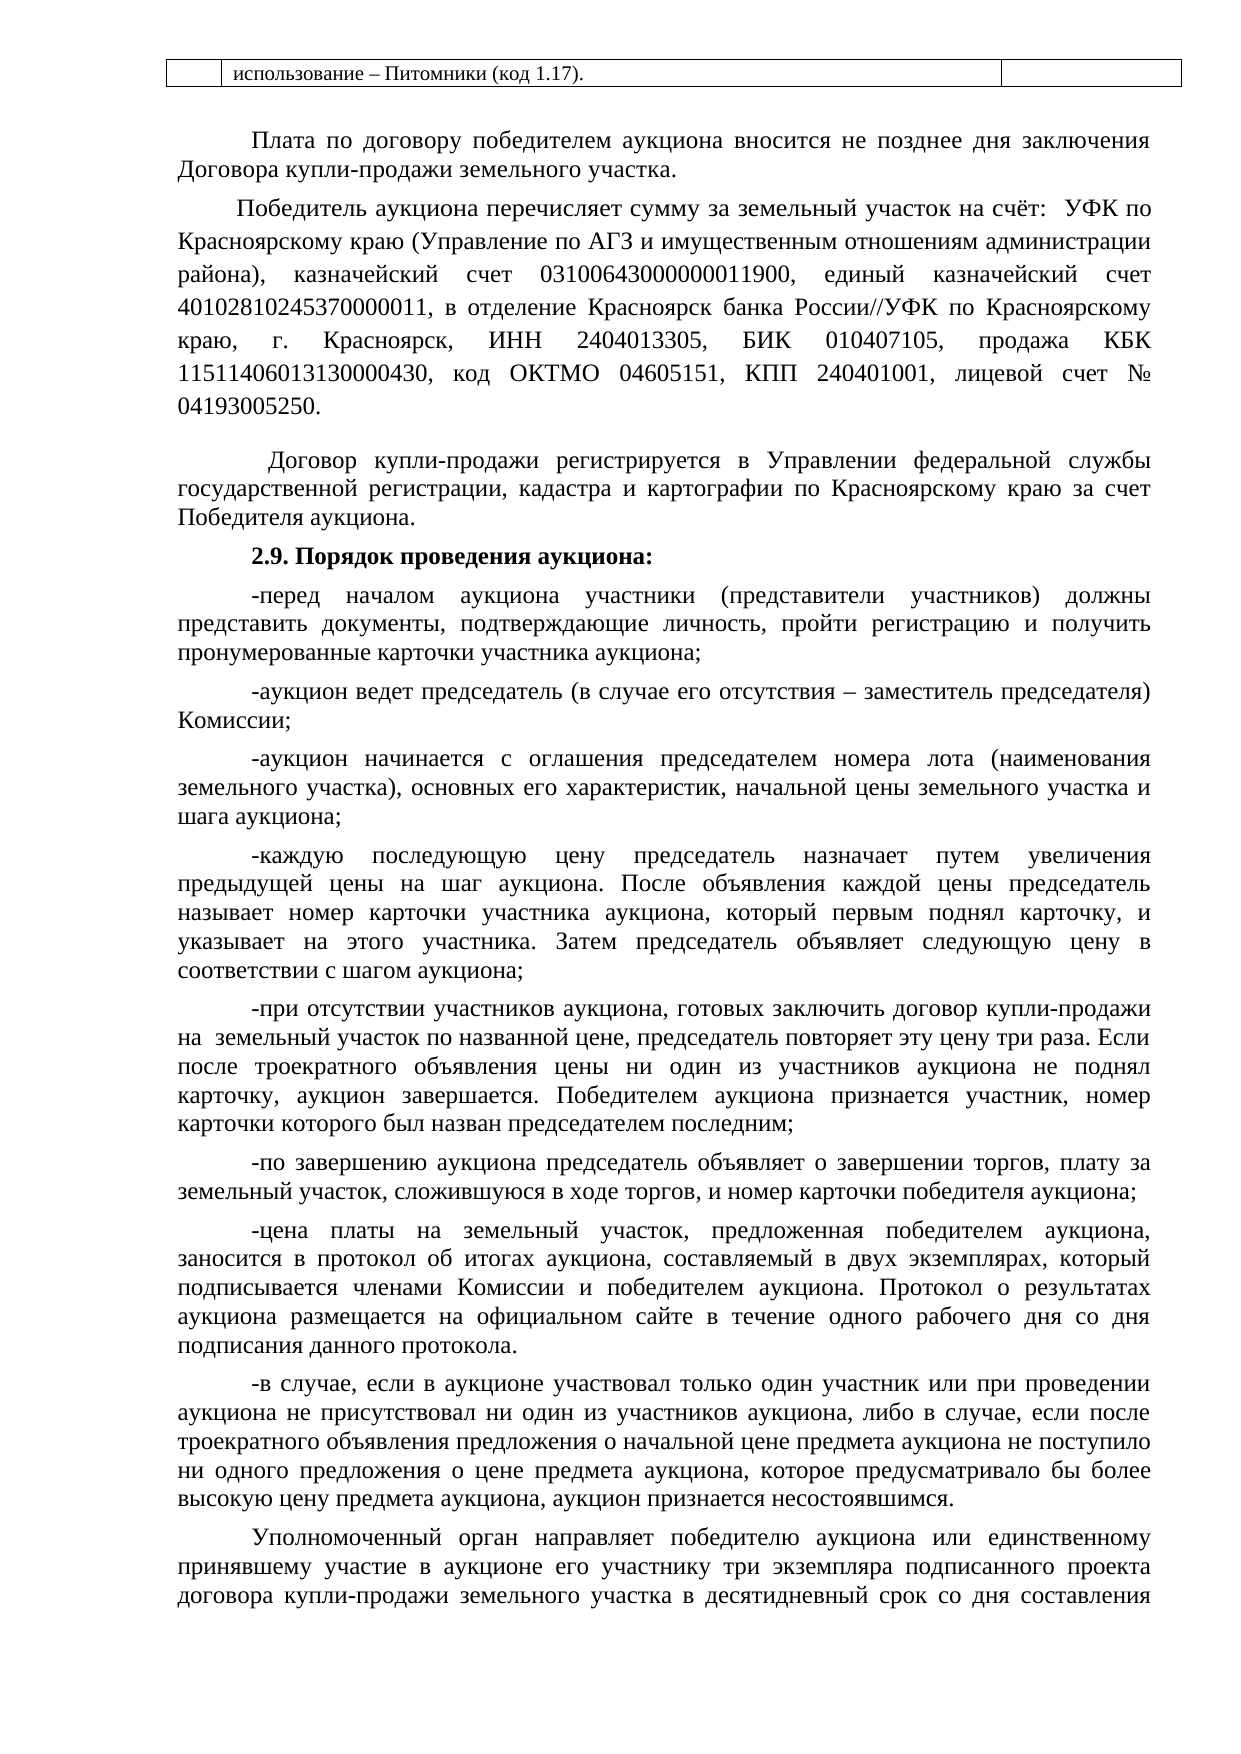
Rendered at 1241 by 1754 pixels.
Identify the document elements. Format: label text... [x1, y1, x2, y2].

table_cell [222, 60, 1001, 86]
text 2.9. Порядок проведения аукциона: [177, 541, 1152, 570]
text Договор купли-продажи регистрируется в Управлении федеральной службы государственной регистрации, кадастра и картографии по Красноярскому краю за счет Победителя аукциона. [177, 445, 1152, 531]
text -каждую последующую цену председатель назначает путем увеличения предыдущей цены на шаг аукциона. После объявления каждой цены председатель называет номер карточки участника аукциона, который первым поднял карточку, и указывает на этого участника. Затем председатель объявляет следующую цену в соответствии с шагом аукциона; [177, 840, 1152, 983]
text -аукцион начинается с оглашения председателем номера лота (наименования земельного участка), основных его характеристик, начальной цены земельного участка и шага аукциона; [177, 743, 1152, 830]
text Победитель аукциона перечисляет сумму за земельный участок на счёт: УФК по Красноярскому краю (Управление по АГЗ и имущественным отношениям администрации района), казначейский счет 03100643000000011900, единый казначейский счет 40102810245370000011, в отделение Красноярск банка России//УФК по Красноярскому краю, г. Красноярск, ИНН 2404013305, БИК 010407105, продажа КБК 11511406013130000430, код ОКТМО 04605151, КПП 240401001, лицевой счет № 04193005250. [177, 193, 1152, 420]
text -по завершению аукциона председатель объявляет о завершении торгов, плату за земельный участок, сложившуюся в ходе торгов, и номер карточки победителя аукциона; [177, 1147, 1152, 1205]
text Плата по договору победителем аукциона вносится не позднее дня заключения Договора купли-продажи земельного участка. [177, 125, 1152, 183]
text -аукцион ведет председатель (в случае его отсутствия – заместитель председателя) Комиссии; [177, 676, 1152, 733]
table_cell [1002, 60, 1181, 86]
text -в случае, если в аукционе участвовал только один участник или при проведении аукциона не присутствовал ни один из участников аукциона, либо в случае, если после троекратного объявления предложения о начальной цене предмета аукциона не поступило ни одного предложения о цене предмета аукциона, которое предусматривало бы более высокую цену предмета аукциона, аукцион признается несостоявшимся. [177, 1368, 1152, 1512]
text -перед началом аукциона участники (представители участников) должны представить документы, подтверждающие личность, пройти регистрацию и получить пронумерованные карточки участника аукциона; [177, 580, 1152, 666]
text -цена платы на земельный участок, предложенная победителем аукциона, заносится в протокол об итогах аукциона, составляемый в двух экземплярах, который подписывается членами Комиссии и победителем аукциона. Протокол о результатах аукциона размещается на официальном сайте в течение одного рабочего дня со дня подписания данного протокола. [177, 1215, 1152, 1358]
table_cell 3 [167, 60, 221, 86]
text -при отсутствии участников аукциона, готовых заключить договор купли-продажи на земельный участок по названной цене, председатель повторяет эту цену три раза. Если после троекратного объявления цены ни один из участников аукциона не поднял карточку, аукцион завершается. Победителем аукциона признается участник, номер карточки которого был назван председателем последним; [177, 993, 1152, 1137]
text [177, 1522, 1152, 1608]
